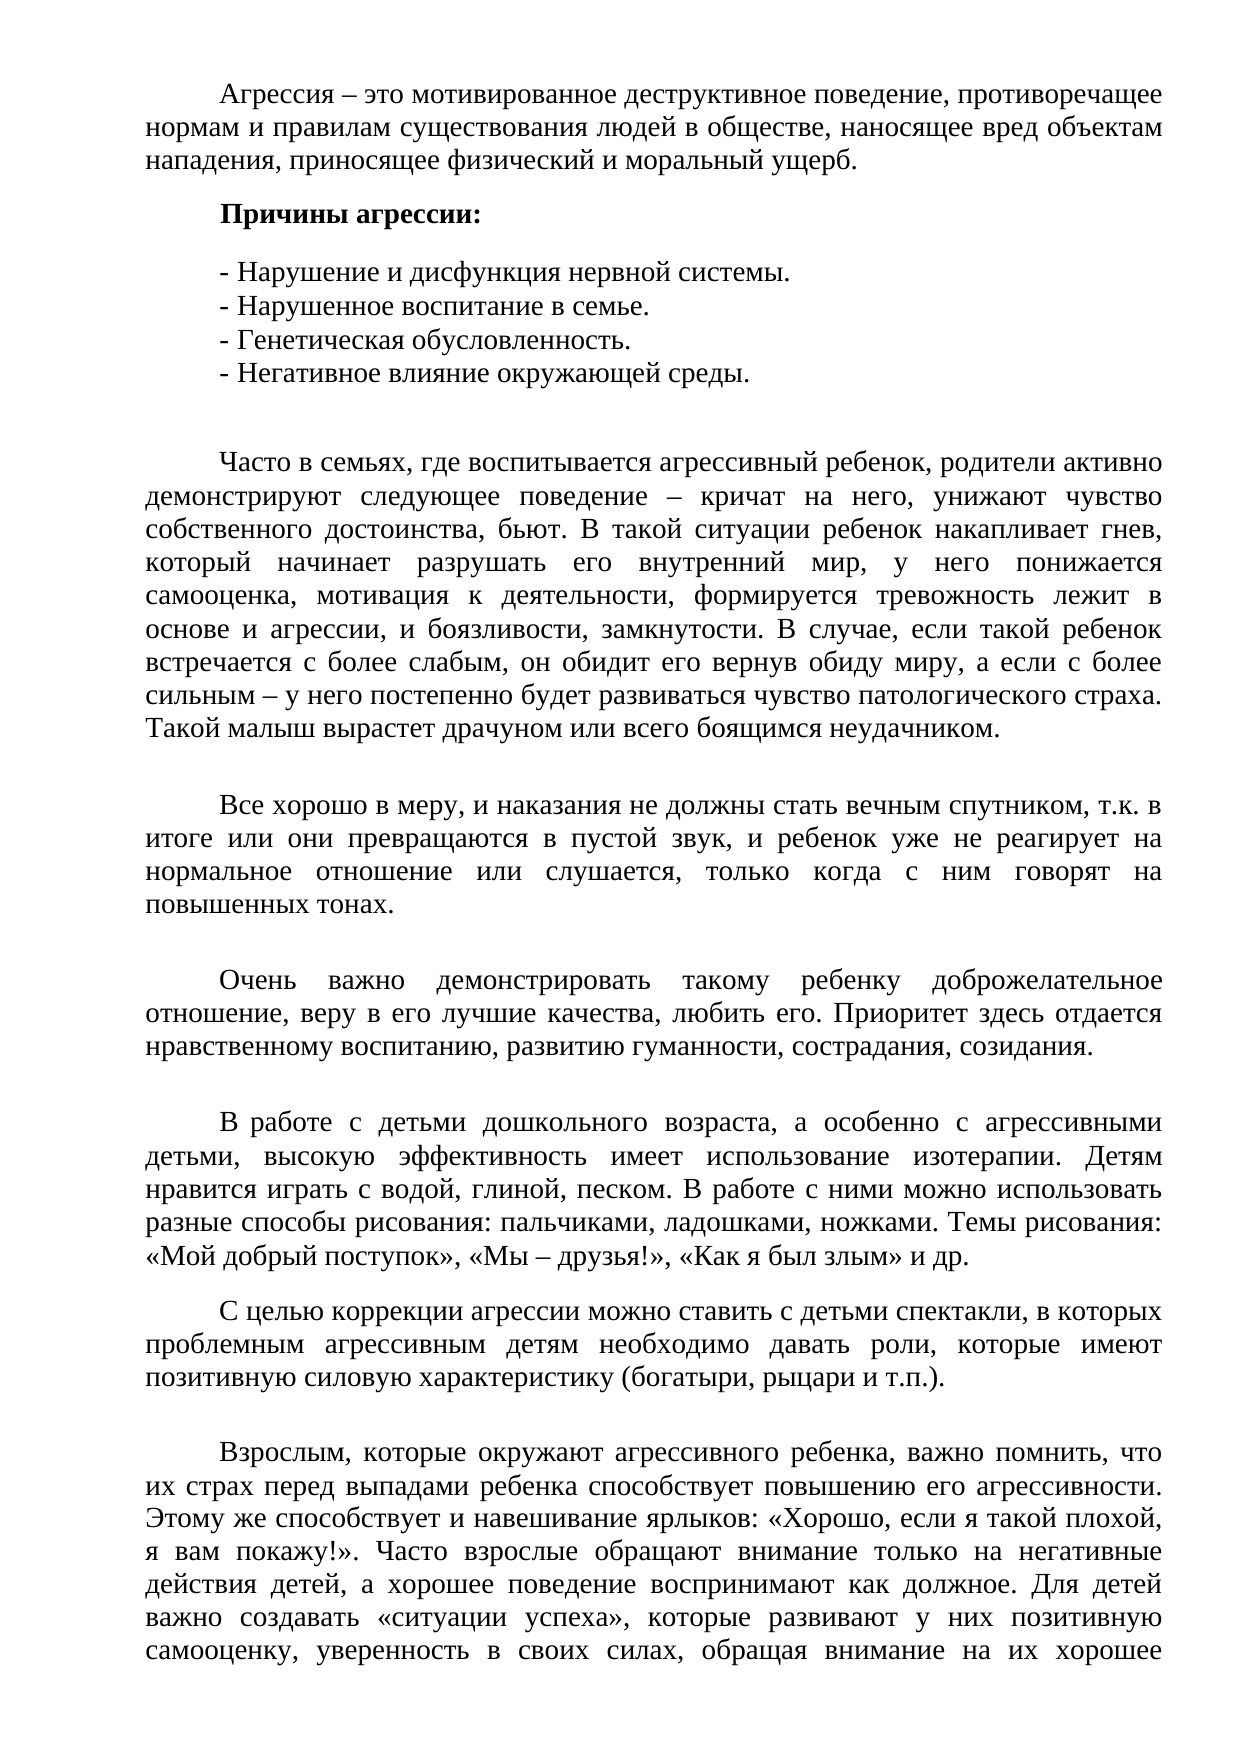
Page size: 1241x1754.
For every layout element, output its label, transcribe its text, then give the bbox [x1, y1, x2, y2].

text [145, 1435, 1163, 1666]
list Негативное влияние окружающей среды. [219, 356, 1163, 389]
text Агрессия – это мотивированное деструктивное поведение, противоречащее нормам и правилам существования людей в обществе, наносящее вред объектам нападения, приносящее физический и моральный ущерб. [145, 77, 1163, 175]
list Нарушение и дисфункция нервной системы. [219, 256, 1163, 288]
list Нарушенное воспитание в семье. [219, 288, 1163, 322]
list Генетическая обусловленность. [219, 322, 1163, 356]
list работе с детьми дошкольного возраста, а особенно с агрессивными детьми, высокую эффективность имеет использование изотерапии. Детям нравится играть с водой, глиной, песком. В работе с ними можно использовать разные способы рисования: пальчиками, ладошками, ножками. Темы рисования: «Мой добрый поступок», «Мы – друзья!», «Как я был злым» и др. [145, 1105, 1163, 1271]
text Очень важно демонстрировать такому ребенку доброжелательное отношение, веру в его лучшие качества, любить его. Приоритет здесь отдается нравственному воспитанию, развитию гуманности, сострадания, созидания. [145, 963, 1163, 1062]
text Часто в семьях, где воспитывается агрессивный ребенок, родители активно демонстрируют следующее поведение – кричат на него, унижают чувство собственного достоинства, бьют. В такой ситуации ребенок накапливает гнев, который начинает разрушать его внутренний мир, у него понижается самооценка, мотивация к деятельности, формируется тревожность лежит в основе и агрессии, и боязливости, замкнутости. В случае, если такой ребенок встречается с более слабым, он обидит его вернув обиду миру, а если с более сильным – у него постепенно будет развиваться чувство патологического страха. Такой малыш вырастет драчуном или всего боящимся неудачником. [145, 445, 1163, 744]
text Все хорошо в меру, и наказания не должны стать вечным спутником, т.к. в итоге или они превращаются в пустой звук, и ребенок уже не реагирует на нормальное отношение или слушается, только когда с ним говорят на повышенных тонах. [145, 788, 1163, 920]
text Причины агрессии: [220, 196, 1163, 230]
text С целью коррекции агрессии можно ставить с детьми спектакли, в которых проблемным агрессивным детям необходимо давать роли, которые имеют позитивную силовую характеристику (богатыри, рыцари и т.п.). [145, 1294, 1163, 1392]
